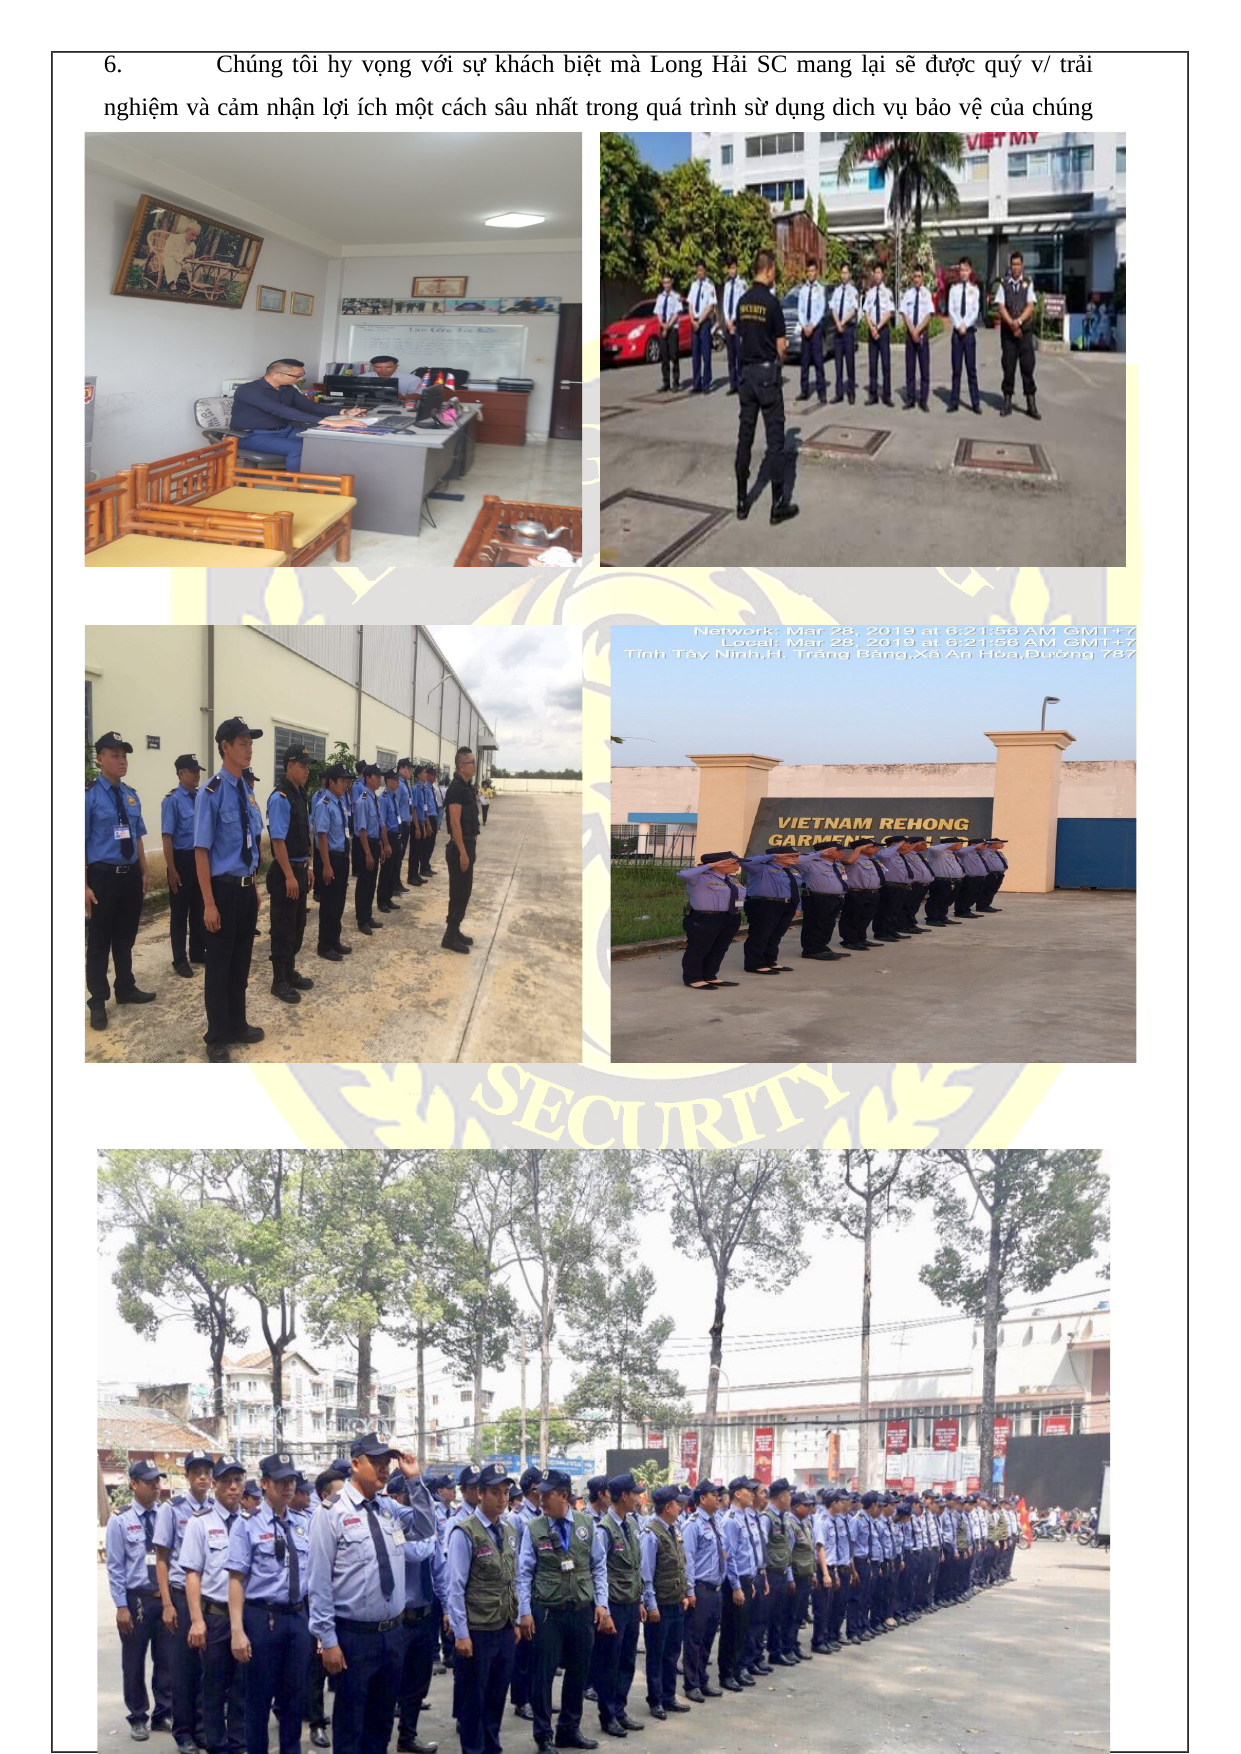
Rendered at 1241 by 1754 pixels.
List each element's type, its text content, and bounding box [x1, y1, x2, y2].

picture [84, 132, 583, 567]
picture [610, 625, 1137, 1063]
picture [84, 625, 583, 1063]
picture [97, 1149, 1111, 1754]
list Chúng tôi hy vọng với sự khách biệt mà Long Hải SC mang lại sẽ được quý v/ trải nghiệm và cảm nhận lợi ích một cách sâu nhất trong quá trình sừ dụng dich vụ bảo vệ của chúng tôi. [104, 53, 1096, 164]
picture [600, 132, 1126, 567]
